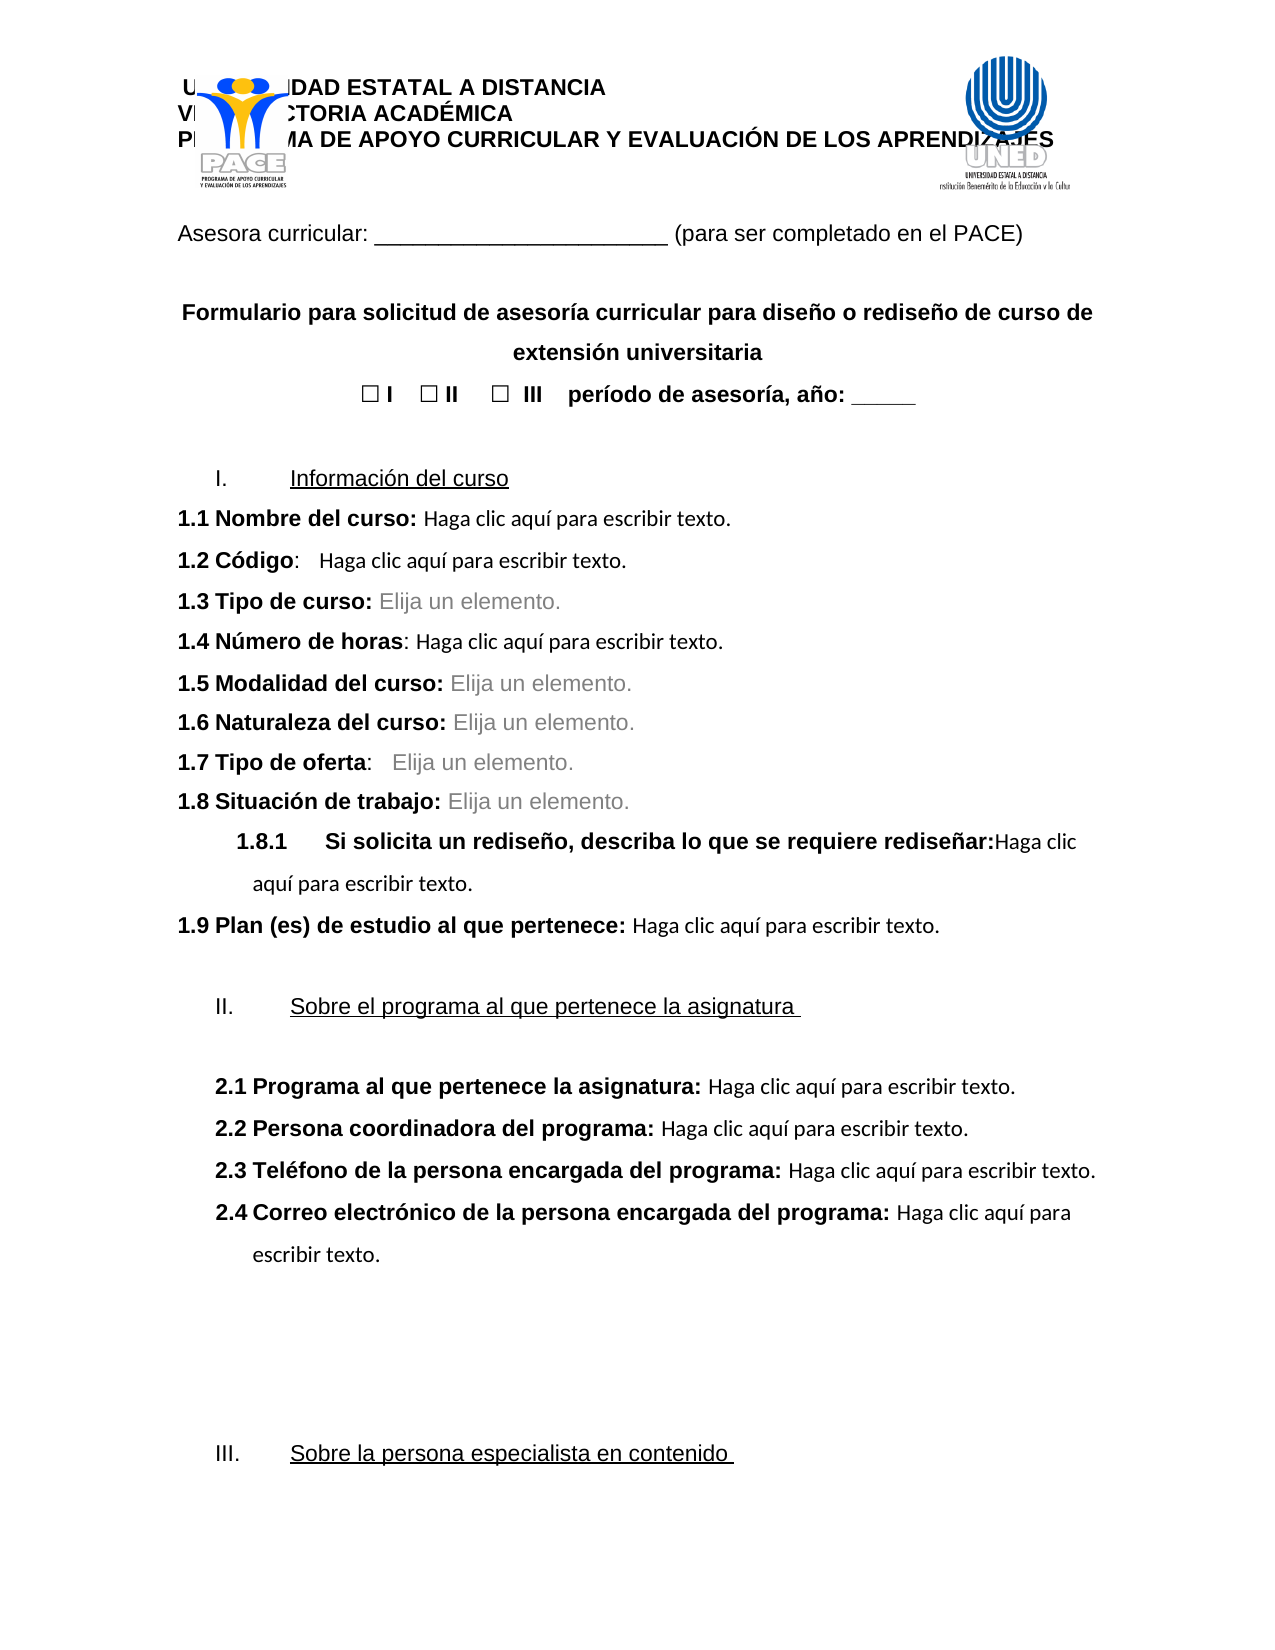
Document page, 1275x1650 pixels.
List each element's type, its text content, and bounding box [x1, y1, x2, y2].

list Naturaleza del curso: [177, 709, 1098, 735]
list Tipo de curso: [177, 588, 1098, 614]
list Plan (es) de estudio al que pertenece: [177, 911, 1098, 939]
list Código: [177, 546, 1098, 574]
list Nombre del curso: [177, 504, 1098, 532]
list Modalidad del curso: [177, 669, 1098, 696]
text Asesora curricular: _______________________ (para ser completado en el PACE) [177, 220, 1098, 247]
text I II III período de asesoría, año: _____ [177, 378, 1098, 409]
list Correo electrónico de la persona encargada del programa: [215, 1198, 1098, 1268]
list Teléfono de la persona encargada del programa: [215, 1156, 1098, 1184]
list Situación de trabajo: [177, 788, 1098, 814]
picture [938, 56, 1070, 188]
picture [194, 75, 289, 188]
list Número de horas: [177, 627, 1098, 656]
list Sobre el programa al que pertenece la asignatura [215, 993, 1098, 1019]
list Persona coordinadora del programa: [215, 1114, 1098, 1142]
list Información del curso [215, 464, 1098, 491]
text Formulario para solicitud de asesoría curricular para diseño o rediseño de curso de extensión universitaria [177, 299, 1098, 365]
list Si solicita un rediseño, describa lo que se requiere rediseñar: [236, 827, 1098, 897]
list Programa al que pertenece la asignatura: [215, 1072, 1098, 1100]
list Tipo de oferta: [177, 748, 1098, 775]
list Sobre la persona especialista en contenido [215, 1439, 1098, 1466]
